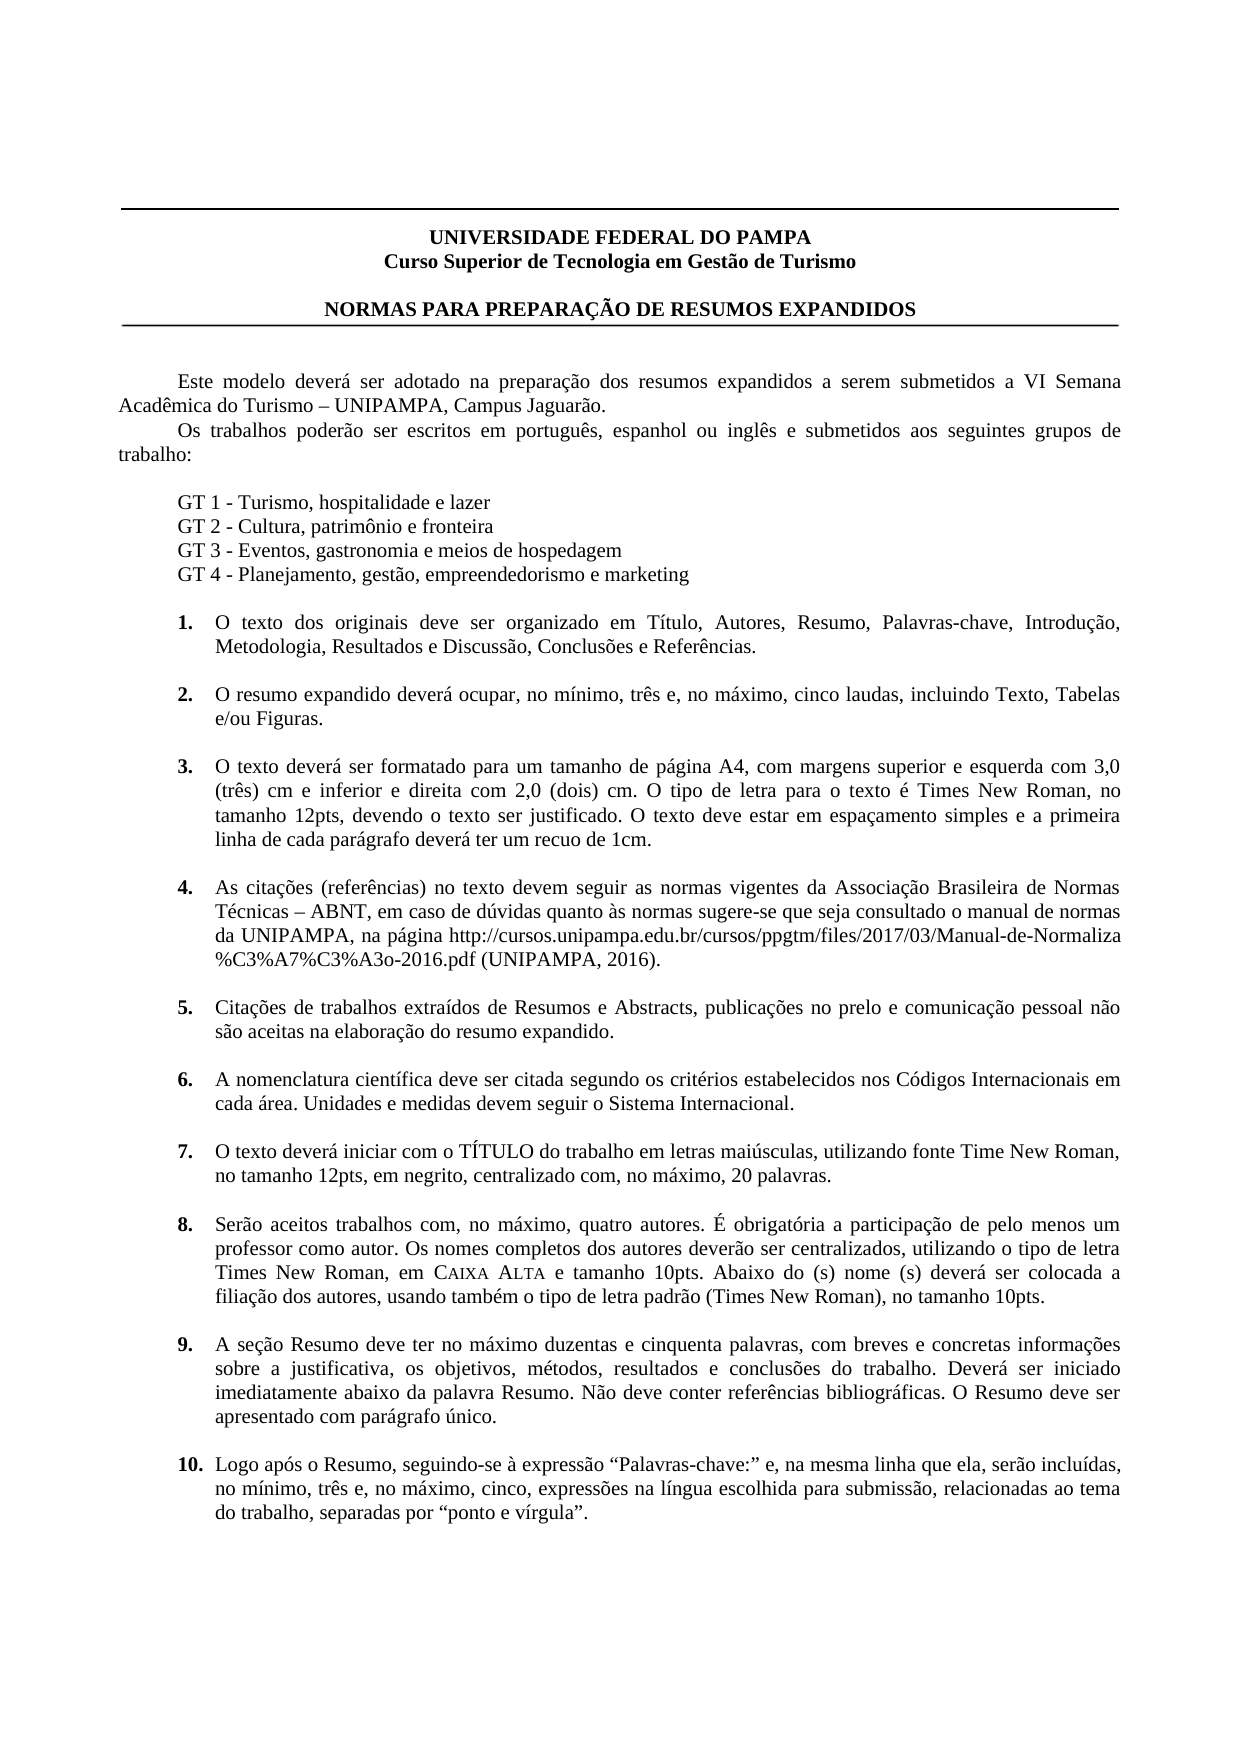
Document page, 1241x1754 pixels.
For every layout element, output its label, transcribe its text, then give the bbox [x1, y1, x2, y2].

list Serão aceitos trabalhos com, no máximo, quatro autores. É obrigatória a participação de pelo menos um professor como autor. Os nomes completos dos autores deverão ser centralizados, utilizando o tipo de letra Times New Roman, em Caixa Alta e tamanho 10pts. Abaixo do (s) nome (s) deverá ser colocada a filiação dos autores, usando também o tipo de letra padrão (Times New Roman), no tamanho 10pts. [177, 1212, 1122, 1308]
list As citações (referências) no texto devem seguir as normas vigentes da Associação Brasileira de Normas Técnicas – ABNT, em caso de dúvidas quanto às normas sugere-se que seja consultado o manual de normas da UNIPAMPA, na página http://cursos.unipampa.edu.br/cursos/ppgtm/files/2017/03/Manual-de-Normaliza%C3%A7%C3%A3o-2016.pdf (UNIPAMPA, 2016). [177, 875, 1122, 971]
text GT 2 - Cultura, patrimônio e fronteira [118, 514, 1122, 538]
text Curso Superior de Tecnologia em Gestão de Turismo [118, 249, 1122, 273]
text UNIVERSIDADE FEDERAL DO PAMPA [118, 225, 1122, 249]
text Este modelo deverá ser adotado na preparação dos resumos expandidos a serem submetidos a VI Semana Acadêmica do Turismo – UNIPAMPA, Campus Jaguarão. [118, 369, 1122, 417]
text GT 3 - Eventos, gastronomia e meios de hospedagem [118, 538, 1122, 562]
text GT 1 - Turismo, hospitalidade e lazer [118, 490, 1122, 514]
text GT 4 - Planejamento, gestão, empreendedorismo e marketing [118, 562, 1122, 586]
list Citações de trabalhos extraídos de Resumos e Abstracts, publicações no prelo e comunicação pessoal não são aceitas na elaboração do resumo expandido. [177, 995, 1122, 1043]
text Os trabalhos poderão ser escritos em português, espanhol ou inglês e submetidos aos seguintes grupos de trabalho: [118, 417, 1122, 466]
list A seção Resumo deve ter no máximo duzentas e cinquenta palavras, com breves e concretas informações sobre a justificativa, os objetivos, métodos, resultados e conclusões do trabalho. Deverá ser iniciado imediatamente abaixo da palavra Resumo. Não deve conter referências bibliográficas. O Resumo deve ser apresentado com parágrafo único. [177, 1332, 1122, 1428]
list O texto deverá ser formatado para um tamanho de página A4, com margens superior e esquerda com 3,0 (três) cm e inferior e direita com 2,0 (dois) cm. O tipo de letra para o texto é Times New Roman, no tamanho 12pts, devendo o texto ser justificado. O texto deve estar em espaçamento simples e a primeira linha de cada parágrafo deverá ter um recuo de 1cm. [177, 754, 1122, 851]
list O texto deverá iniciar com o TÍTULO do trabalho em letras maiúsculas, utilizando fonte Time New Roman, no tamanho 12pts, em negrito, centralizado com, no máximo, 20 palavras. [177, 1139, 1122, 1187]
list O texto dos originais deve ser organizado em Título, Autores, Resumo, Palavras-chave, Introdução, Metodologia, Resultados e Discussão, Conclusões e Referências. [177, 610, 1122, 658]
list O resumo expandido deverá ocupar, no mínimo, três e, no máximo, cinco laudas, incluindo Texto, Tabelas e/ou Figuras. [177, 682, 1122, 730]
list Logo após o Resumo, seguindo-se à expressão “Palavras-chave:” e, na mesma linha que ela, serão incluídas, no mínimo, três e, no máximo, cinco, expressões na língua escolhida para submissão, relacionadas ao tema do trabalho, separadas por “ponto e vírgula”. [177, 1452, 1122, 1524]
text normas para preparação de RESUMOS EXPANDIDOS [148, 297, 1092, 321]
list A nomenclatura científica deve ser citada segundo os critérios estabelecidos nos Códigos Internacionais em cada área. Unidades e medidas devem seguir o Sistema Internacional. [177, 1067, 1122, 1115]
